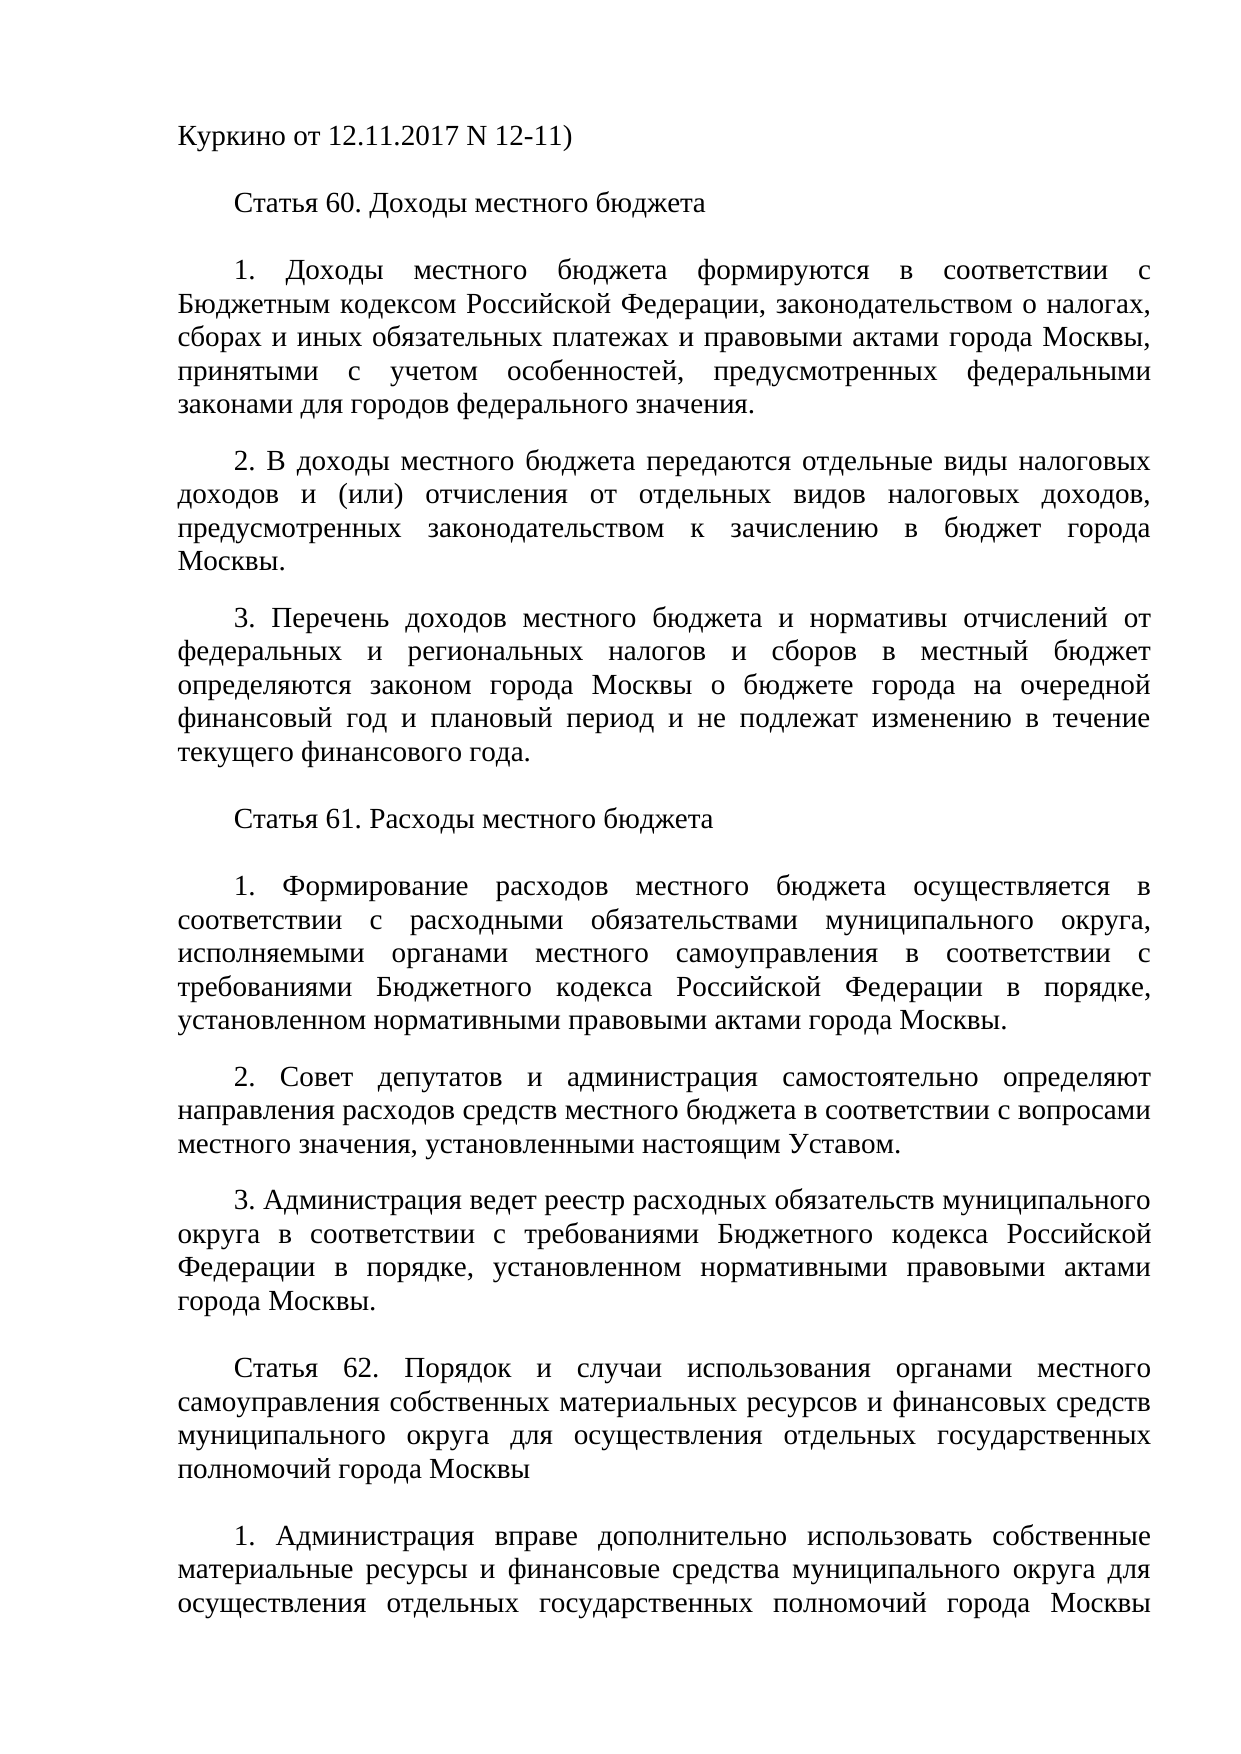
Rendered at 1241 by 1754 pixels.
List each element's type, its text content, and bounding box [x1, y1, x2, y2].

text 1. Доходы местного бюджета формируются в соответствии с Бюджетным кодексом Российской Федерации, законодательством о налогах, сборах и иных обязательных платежах и правовыми актами города Москвы, принятыми с учетом особенностей, предусмотренных федеральными законами для городов федерального значения. [177, 252, 1152, 420]
text 3. Перечень доходов местного бюджета и нормативы отчислений от федеральных и региональных налогов и сборов в местный бюджет определяются законом города Москвы о бюджете города на очередной финансовый год и плановый период и не подлежат изменению в течение текущего финансового года. [177, 600, 1152, 768]
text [177, 1518, 1152, 1618]
text 2. Совет депутатов и администрация самостоятельно определяют направления расходов средств местного бюджета в соответствии с вопросами местного значения, установленными настоящим Уставом. [177, 1059, 1152, 1159]
text 1. Формирование расходов местного бюджета осуществляется в соответствии с расходными обязательствами муниципального округа, исполняемыми органами местного самоуправления в соответствии с требованиями Бюджетного кодекса Российской Федерации в порядке, установленном нормативными правовыми актами города Москвы. [177, 868, 1152, 1036]
text Статья 61. Расходы местного бюджета [177, 801, 1152, 835]
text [177, 118, 1152, 152]
text Статья 62. Порядок и случаи использования органами местного самоуправления собственных материальных ресурсов и финансовых средств муниципального округа для осуществления отдельных государственных полномочий города Москвы [177, 1350, 1152, 1484]
text Статья 60. Доходы местного бюджета [177, 185, 1152, 219]
text 2. В доходы местного бюджета передаются отдельные виды налоговых доходов и (или) отчисления от отдельных видов налоговых доходов, предусмотренных законодательством к зачислению в бюджет города Москвы. [177, 443, 1152, 577]
text 3. Администрация ведет реестр расходных обязательств муниципального округа в соответствии с требованиями Бюджетного кодекса Российской Федерации в порядке, установленном нормативными правовыми актами города Москвы. [177, 1182, 1152, 1317]
